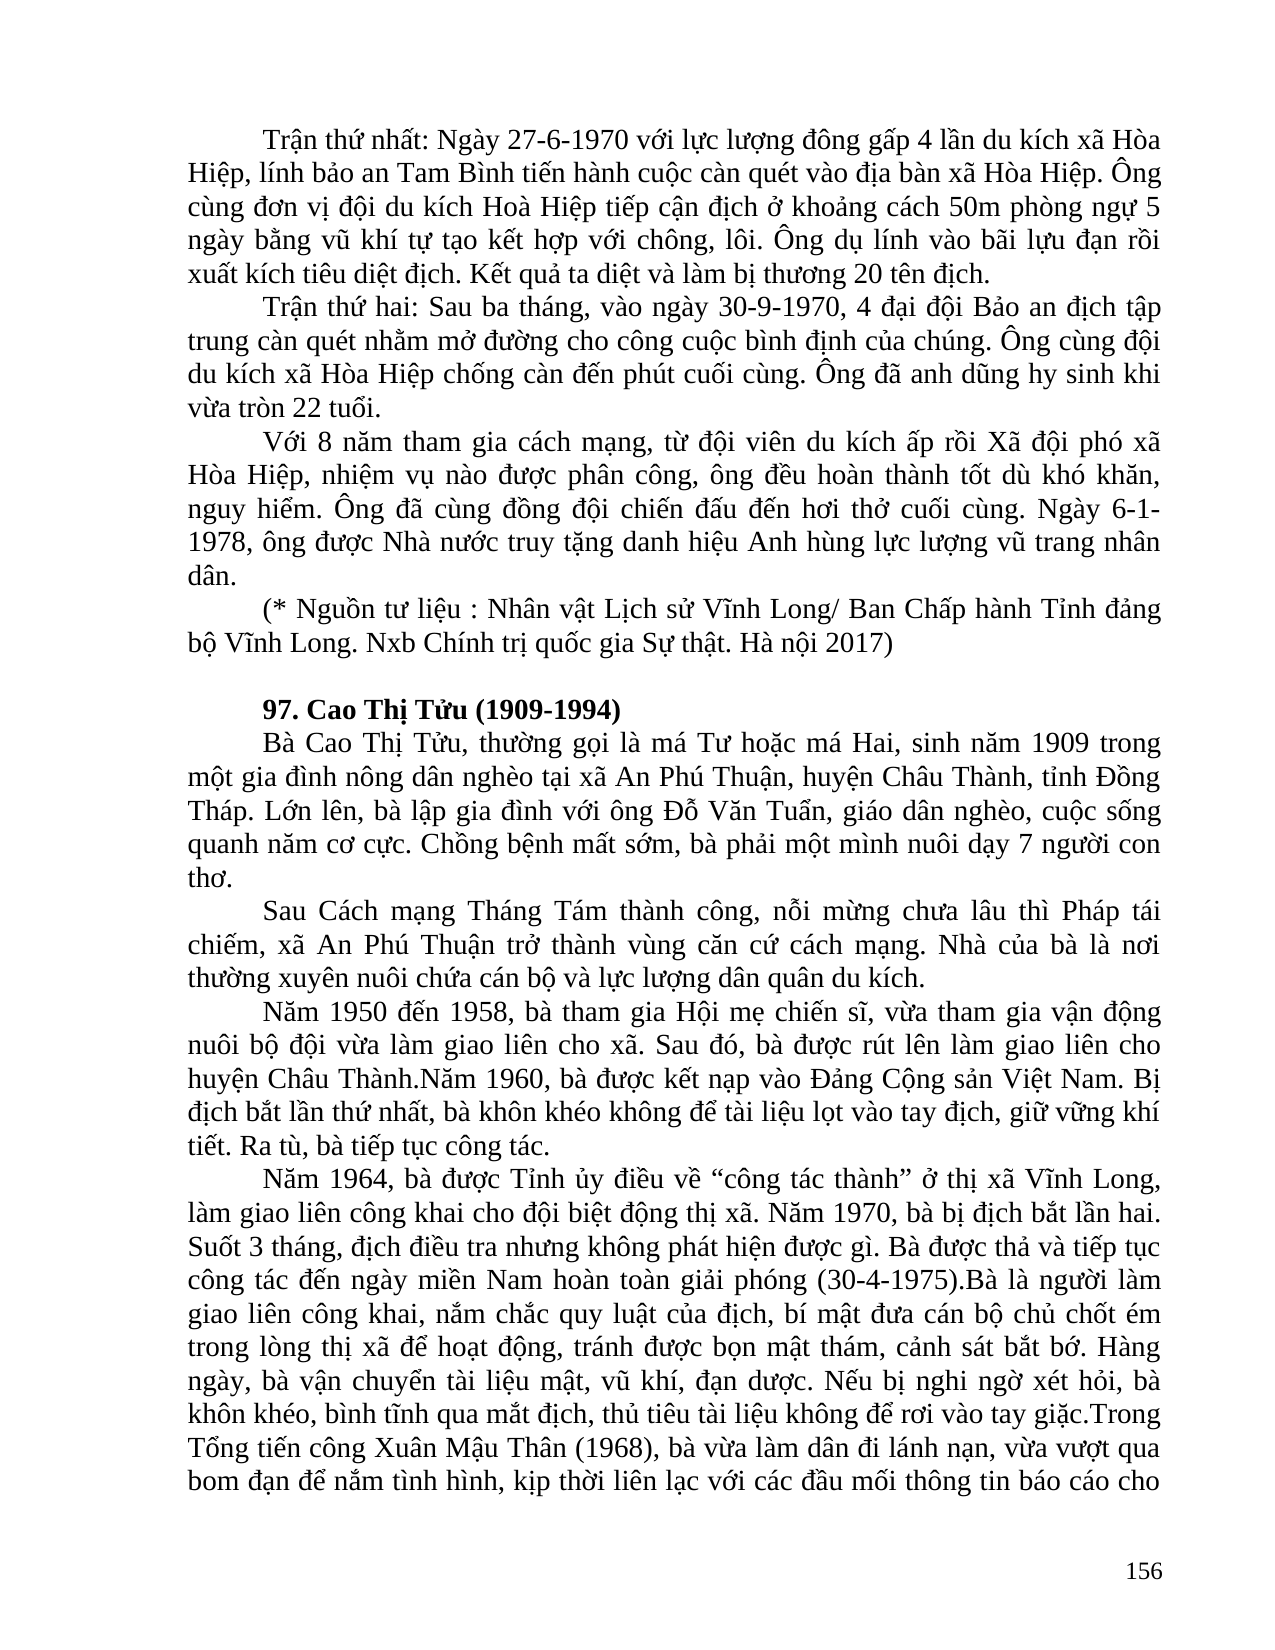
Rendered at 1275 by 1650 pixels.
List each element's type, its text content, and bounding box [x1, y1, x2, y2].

text Bà Cao Thị Tửu, thường gọi là má Tư hoặc má Hai, sinh năm 1909 trong một gia đình nông dân nghèo tại xã An Phú Thuận, huyện Châu Thành, tỉnh Đồng Tháp. Lớn lên, bà lập gia đình với ông Đỗ Văn Tuẩn, giáo dân nghèo, cuộc sống quanh năm cơ cực. Chồng bệnh mất sớm, bà phải một mình nuôi dạy 7 người con thơ. [187, 726, 1162, 893]
text Trận thứ hai: Sau ba tháng, vào ngày 30-9-1970, 4 đại đội Bảo an địch tập trung càn quét nhằm mở đường cho công cuộc bình định của chúng. Ông cùng đội du kích xã Hòa Hiệp chống càn đến phút cuối cùng. Ông đã anh dũng hy sinh khi vừa tròn 22 tuổi. [187, 289, 1162, 424]
text (* Nguồn tư liệu : Nhân vật Lịch sử Vĩnh Long/ Ban Chấp hành Tỉnh đảng bộ Vĩnh Long. Nxb Chính trị quốc gia Sự thật. Hà nội 2017) [187, 591, 1162, 658]
text Với 8 năm tham gia cách mạng, từ đội viên du kích ấp rồi Xã đội phó xã Hòa Hiệp, nhiệm vụ nào được phân công, ông đều hoàn thành tốt dù khó khăn, nguy hiểm. Ông đã cùng đồng đội chiến đấu đến hơi thở cuối cùng. Ngày 6-1-1978, ông được Nhà nước truy tặng danh hiệu Anh hùng lực lượng vũ trang nhân dân. [187, 424, 1162, 591]
text Năm 1950 đến 1958, bà tham gia Hội mẹ chiến sĩ, vừa tham gia vận động nuôi bộ đội vừa làm giao liên cho xã. Sau đó, bà được rút lên làm giao liên cho huyện Châu Thành.Năm 1960, bà được kết nạp vào Đảng Cộng sản Việt Nam. Bị địch bắt lần thứ nhất, bà khôn khéo không để tài liệu lọt vào tay địch, giữ vững khí tiết. Ra tù, bà tiếp tục công tác. [187, 994, 1162, 1162]
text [187, 1162, 1162, 1497]
text 97. Cao Thị Tửu (1909-1994) [187, 692, 1162, 726]
text Sau Cách mạng Tháng Tám thành công, nỗi mừng chưa lâu thì Pháp tái chiếm, xã An Phú Thuận trở thành vùng căn cứ cách mạng. Nhà của bà là nơi thường xuyên nuôi chứa cán bộ và lực lượng dân quân du kích. [187, 893, 1162, 994]
text Trận thứ nhất: Ngày 27-6-1970 với lực lượng đông gấp 4 lần du kích xã Hòa Hiệp, lính bảo an Tam Bình tiến hành cuộc càn quét vào địa bàn xã Hòa Hiệp. Ông cùng đơn vị đội du kích Hoà Hiệp tiếp cận địch ở khoảng cách 50m phòng ngự 5 ngày bằng vũ khí tự tạo kết hợp với chông, lôi. Ông dụ lính vào bãi lựu đạn rồi xuất kích tiêu diệt địch. Kết quả ta diệt và làm bị thương 20 tên địch. [187, 122, 1162, 289]
